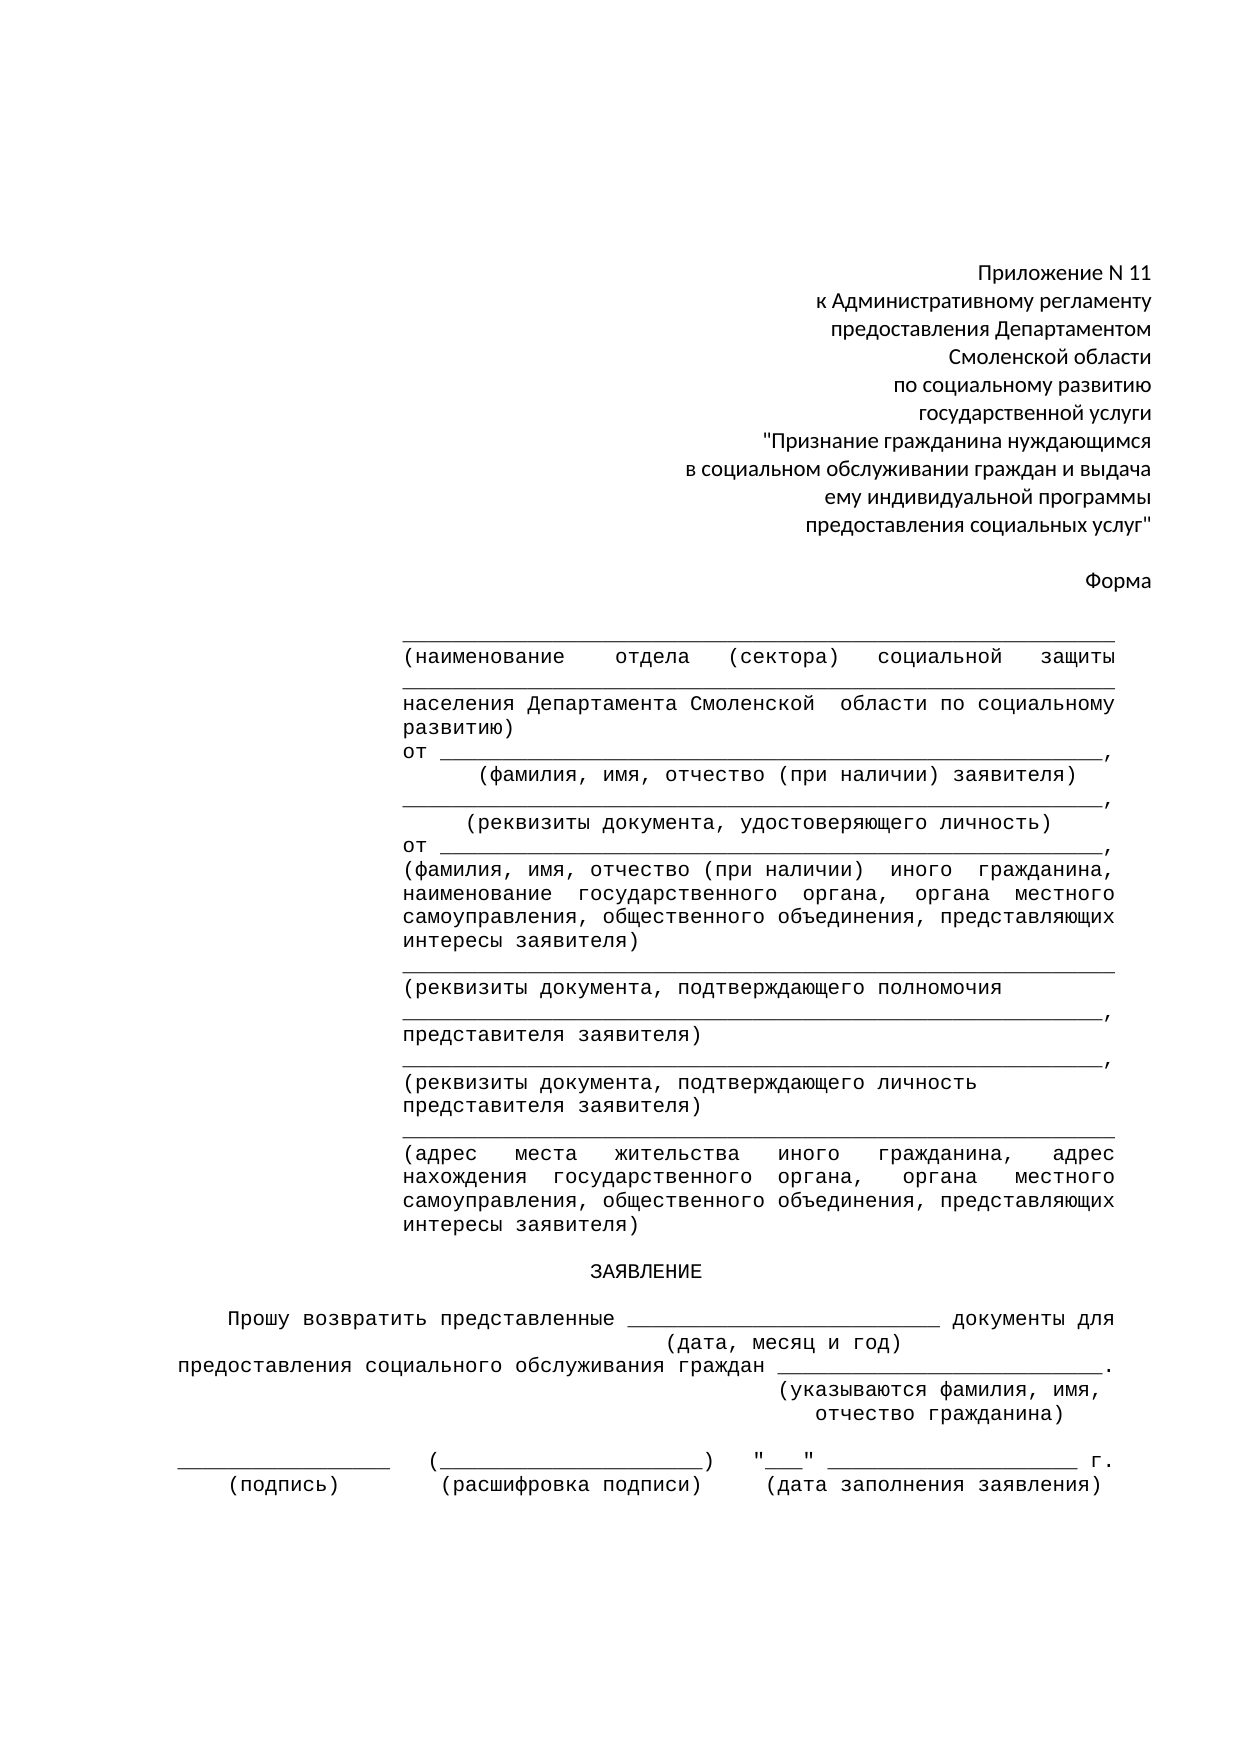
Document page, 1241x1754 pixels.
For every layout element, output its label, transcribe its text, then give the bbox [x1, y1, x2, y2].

text предоставления Департаментом [177, 314, 1152, 342]
text от _____________________________________________________, [177, 741, 1152, 764]
text ему индивидуальной программы [177, 482, 1152, 510]
text ЗАЯВЛЕНИЕ [177, 1261, 1152, 1284]
text Смоленской области [177, 342, 1152, 370]
text в социальном обслуживании граждан и выдача [177, 454, 1152, 482]
text наименование государственного органа, органа местного [177, 883, 1152, 906]
text (реквизиты документа, удостоверяющего личность) [177, 812, 1152, 835]
text самоуправления, общественного объединения, представляющих [177, 1190, 1152, 1214]
text предоставления социальных услуг" [177, 510, 1152, 538]
text (реквизиты документа, подтверждающего полномочия [177, 977, 1152, 1001]
text (дата, месяц и год) [177, 1332, 1152, 1356]
text "Признание гражданина нуждающимся [177, 426, 1152, 454]
text (подпись) (расшифровка подписи) (дата заполнения заявления) [177, 1474, 1152, 1497]
text интересы заявителя) [177, 1214, 1152, 1237]
text населения Департамента Смоленской области по социальному [177, 693, 1152, 717]
text _________________________________________________________ [177, 622, 1152, 646]
text государственной услуги [177, 398, 1152, 426]
text нахождения государственного органа, органа местного [177, 1166, 1152, 1190]
text (фамилия, имя, отчество (при наличии) заявителя) [177, 764, 1152, 788]
text развитию) [177, 717, 1152, 741]
text к Административному регламенту [177, 286, 1152, 314]
text Форма [177, 566, 1152, 594]
text _________________________________________________________ [177, 953, 1152, 977]
text представителя заявителя) [177, 1095, 1152, 1119]
text ________________________________________________________, [177, 1001, 1152, 1024]
text представителя заявителя) [177, 1024, 1152, 1048]
text самоуправления, общественного объединения, представляющих [177, 906, 1152, 930]
text по социальному развитию [177, 370, 1152, 398]
text ________________________________________________________, [177, 1048, 1152, 1072]
text Приложение N 11 [177, 258, 1152, 286]
text (указываются фамилия, имя, [177, 1379, 1152, 1403]
text (фамилия, имя, отчество (при наличии) иного гражданина, [177, 859, 1152, 883]
text отчество гражданина) [177, 1403, 1152, 1426]
text от _____________________________________________________, [177, 835, 1152, 859]
text ________________________________________________________, [177, 788, 1152, 812]
text (адрес места жительства иного гражданина, адрес [177, 1143, 1152, 1166]
text (реквизиты документа, подтверждающего личность [177, 1072, 1152, 1095]
text _________________________________________________________ [177, 670, 1152, 693]
text интересы заявителя) [177, 930, 1152, 953]
text _________________________________________________________ [177, 1119, 1152, 1143]
text Прошу возвратить представленные _________________________ документы для [177, 1308, 1152, 1332]
text предоставления социального обслуживания граждан __________________________. [177, 1356, 1152, 1379]
text _________________ (_____________________) "___" ____________________ г. [177, 1450, 1152, 1474]
text (наименование отдела (сектора) социальной защиты [177, 646, 1152, 670]
